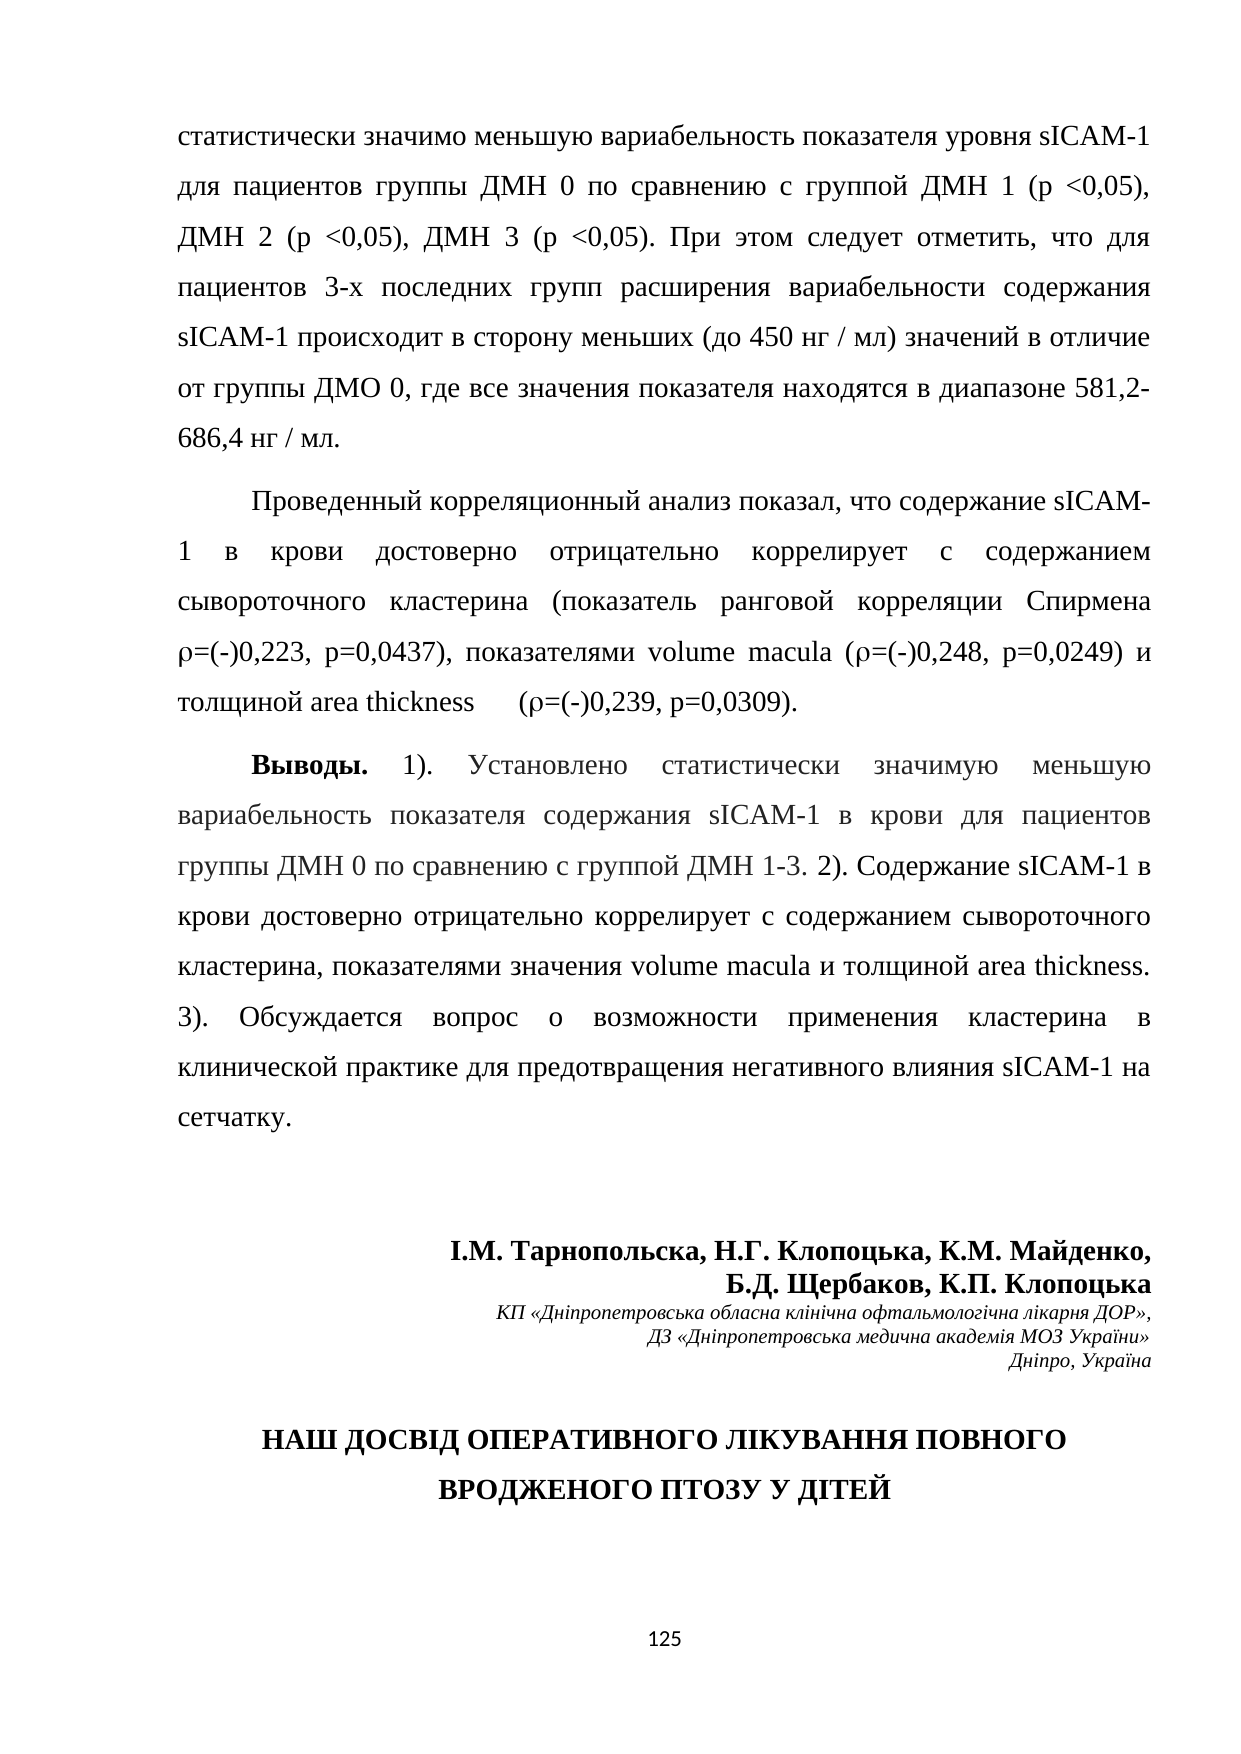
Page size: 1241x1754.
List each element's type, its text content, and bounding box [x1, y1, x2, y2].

text КП «Дніпропетровська обласна клінічна офтальмологічна лікарня ДОР», [207, 1300, 1152, 1324]
text І.М. Тарнопольска, Н.Г. Клопоцька, К.М. Майденко, [177, 1233, 1152, 1266]
text НАШ ДОСВІД ОПЕРАТИВНОГО ЛІКУВАННЯ ПОВНОГО ВРОДЖЕНОГО ПТОЗУ У ДІТЕЙ [177, 1422, 1152, 1506]
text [177, 118, 1152, 453]
text Б.Д. Щербаков, К.П. Клопоцька [177, 1266, 1152, 1300]
text Проведенный корреляционный анализ показал, что содержание sICAM-1 в крови достоверно отрицательно коррелирует с содержанием сывороточного кластерина (показатель ранговой корреляции Спирмена =(-)0,223, р=0,0437), показателями volume macula (=(-)0,248, р=0,0249) и толщиной area thickness (=(-)0,239, р=0,0309). [177, 483, 1152, 718]
text ДЗ «Дніпропетровська медична академія МОЗ України» [207, 1324, 1152, 1348]
text Дніпро, Україна [207, 1348, 1152, 1372]
text Выводы. 1). Установлено статистически значимую меньшую вариабельность показателя содержания sICAM-1 в крови для пациентов группы ДМН 0 по сравнению с группой ДМН 1-3. 2). Содержание sICAM-1 в крови достоверно отрицательно коррелирует с содержанием сывороточного кластерина, показателями значения volume macula и толщиной area thickness. 3). Обсуждается вопрос о возможности применения кластерина в клинической практике для предотвращения негативного влияния sICAM-1 на сетчатку. [177, 747, 1152, 1133]
